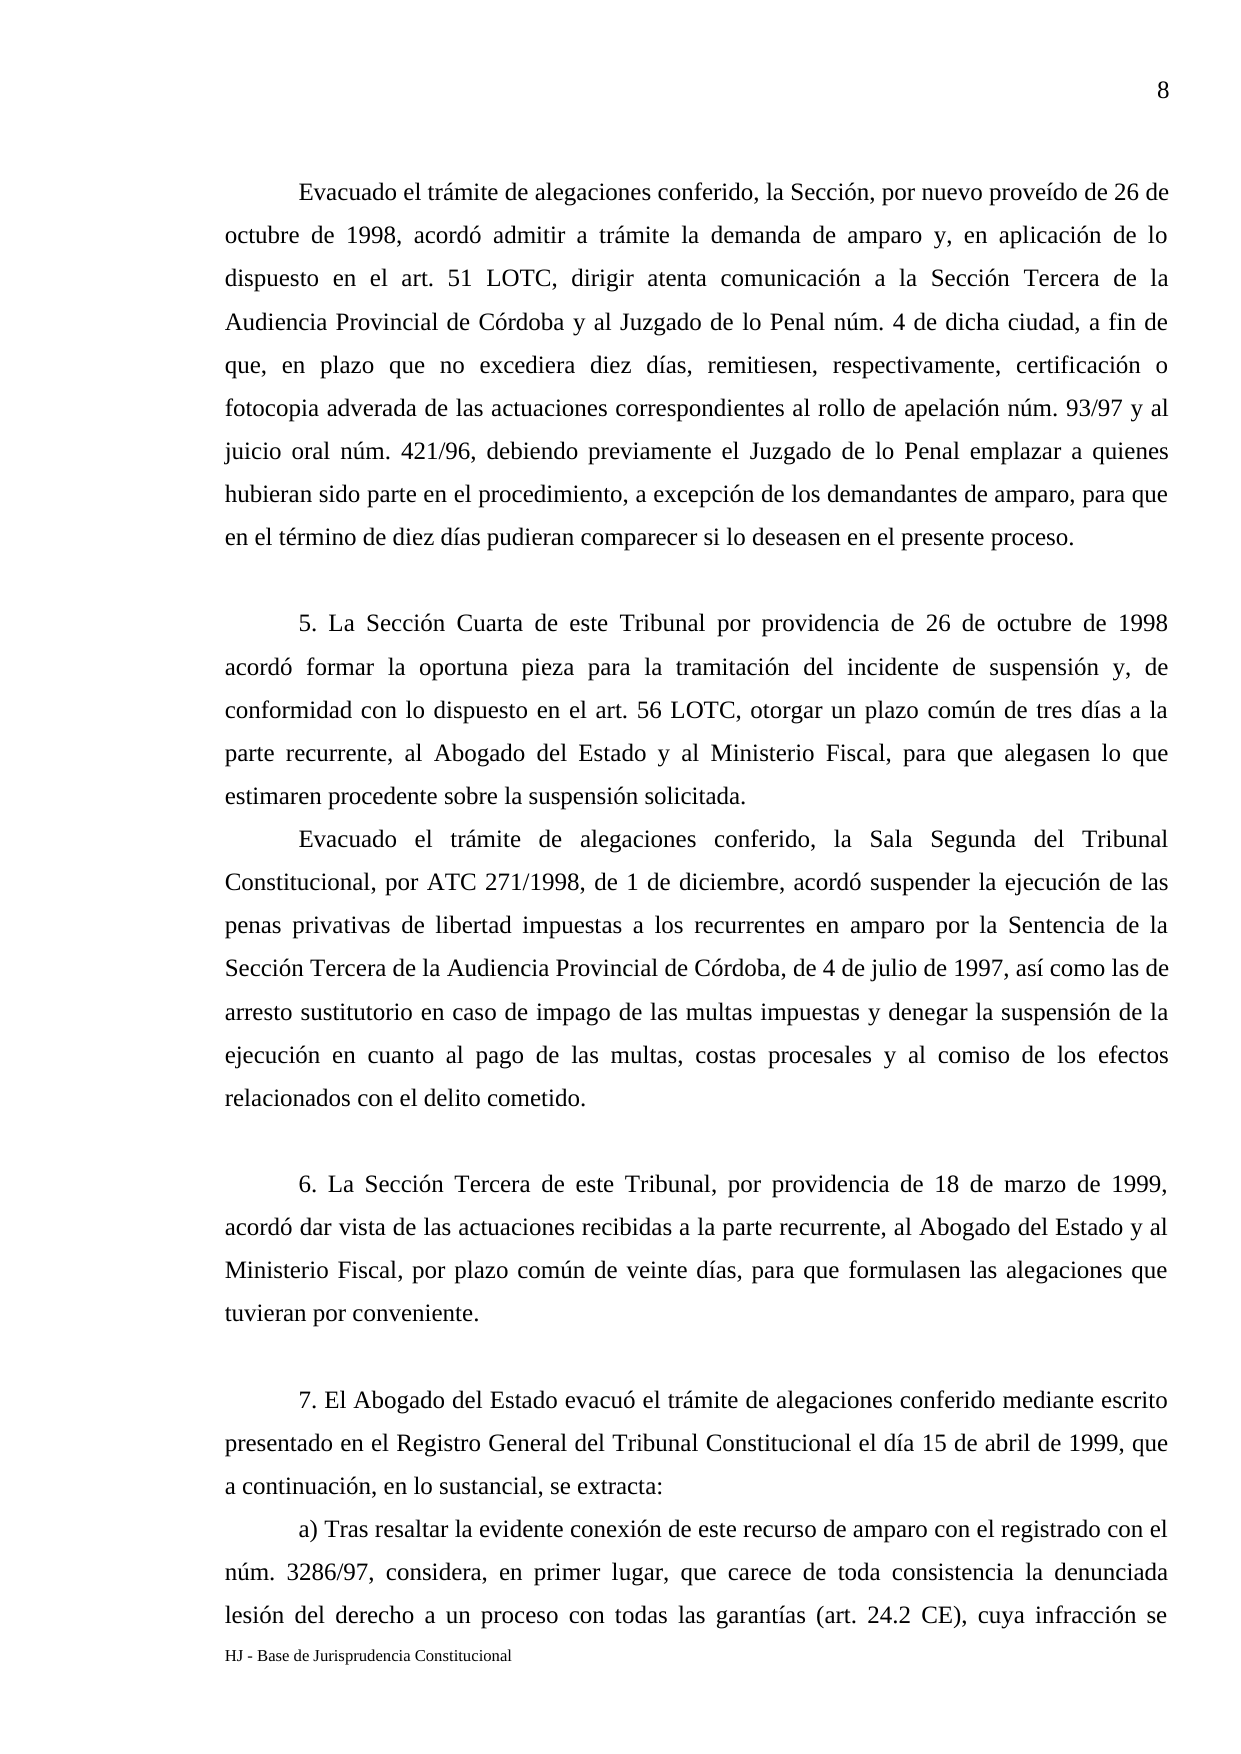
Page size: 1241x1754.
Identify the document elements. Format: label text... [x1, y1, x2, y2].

text 5. La Sección Cuarta de este Tribunal por providencia de 26 de octubre de 1998 acordó formar la oportuna pieza para la tramitación del incidente de suspensión y, de conformidad con lo dispuesto en el art. 56 LOTC, otorgar un plazo común de tres días a la parte recurrente, al Abogado del Estado y al Ministerio Fiscal, para que alegasen lo que estimaren procedente sobre la suspensión solicitada. [224, 608, 1169, 810]
text 7. El Abogado del Estado evacuó el trámite de alegaciones conferido mediante escrito presentado en el Registro General del Tribunal Constitucional el día 15 de abril de 1999, que a continuación, en lo sustancial, se extracta: [224, 1385, 1169, 1500]
text Evacuado el trámite de alegaciones conferido, la Sala Segunda del Tribunal Constitucional, por ATC 271/1998, de 1 de diciembre, acordó suspender la ejecución de las penas privativas de libertad impuestas a los recurrentes en amparo por la Sentencia de la Sección Tercera de la Audiencia Provincial de Córdoba, de 4 de julio de 1997, así como las de arresto sustitutorio en caso de impago de las multas impuestas y denegar la suspensión de la ejecución en cuanto al pago de las multas, costas procesales y al comiso de los efectos relacionados con el delito cometido. [224, 824, 1169, 1112]
text Evacuado el trámite de alegaciones conferido, la Sección, por nuevo proveído de 26 de octubre de 1998, acordó admitir a trámite la demanda de amparo y, en aplicación de lo dispuesto en el art. 51 LOTC, dirigir atenta comunicación a la Sección Tercera de la Audiencia Provincial de Córdoba y al Juzgado de lo Penal núm. 4 de dicha ciudad, a fin de que, en plazo que no excediera diez días, remitiesen, respectivamente, certificación o fotocopia adverada de las actuaciones correspondientes al rollo de apelación núm. 93/97 y al juicio oral núm. 421/96, debiendo previamente el Juzgado de lo Penal emplazar a quienes hubieran sido parte en el procedimiento, a excepción de los demandantes de amparo, para que en el término de diez días pudieran comparecer si lo deseasen en el presente proceso. [224, 177, 1169, 551]
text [224, 1514, 1169, 1629]
text 6. La Sección Tercera de este Tribunal, por providencia de 18 de marzo de 1999, acordó dar vista de las actuaciones recibidas a la parte recurrente, al Abogado del Estado y al Ministerio Fiscal, por plazo común de veinte días, para que formulasen las alegaciones que tuvieran por conveniente. [224, 1169, 1169, 1327]
